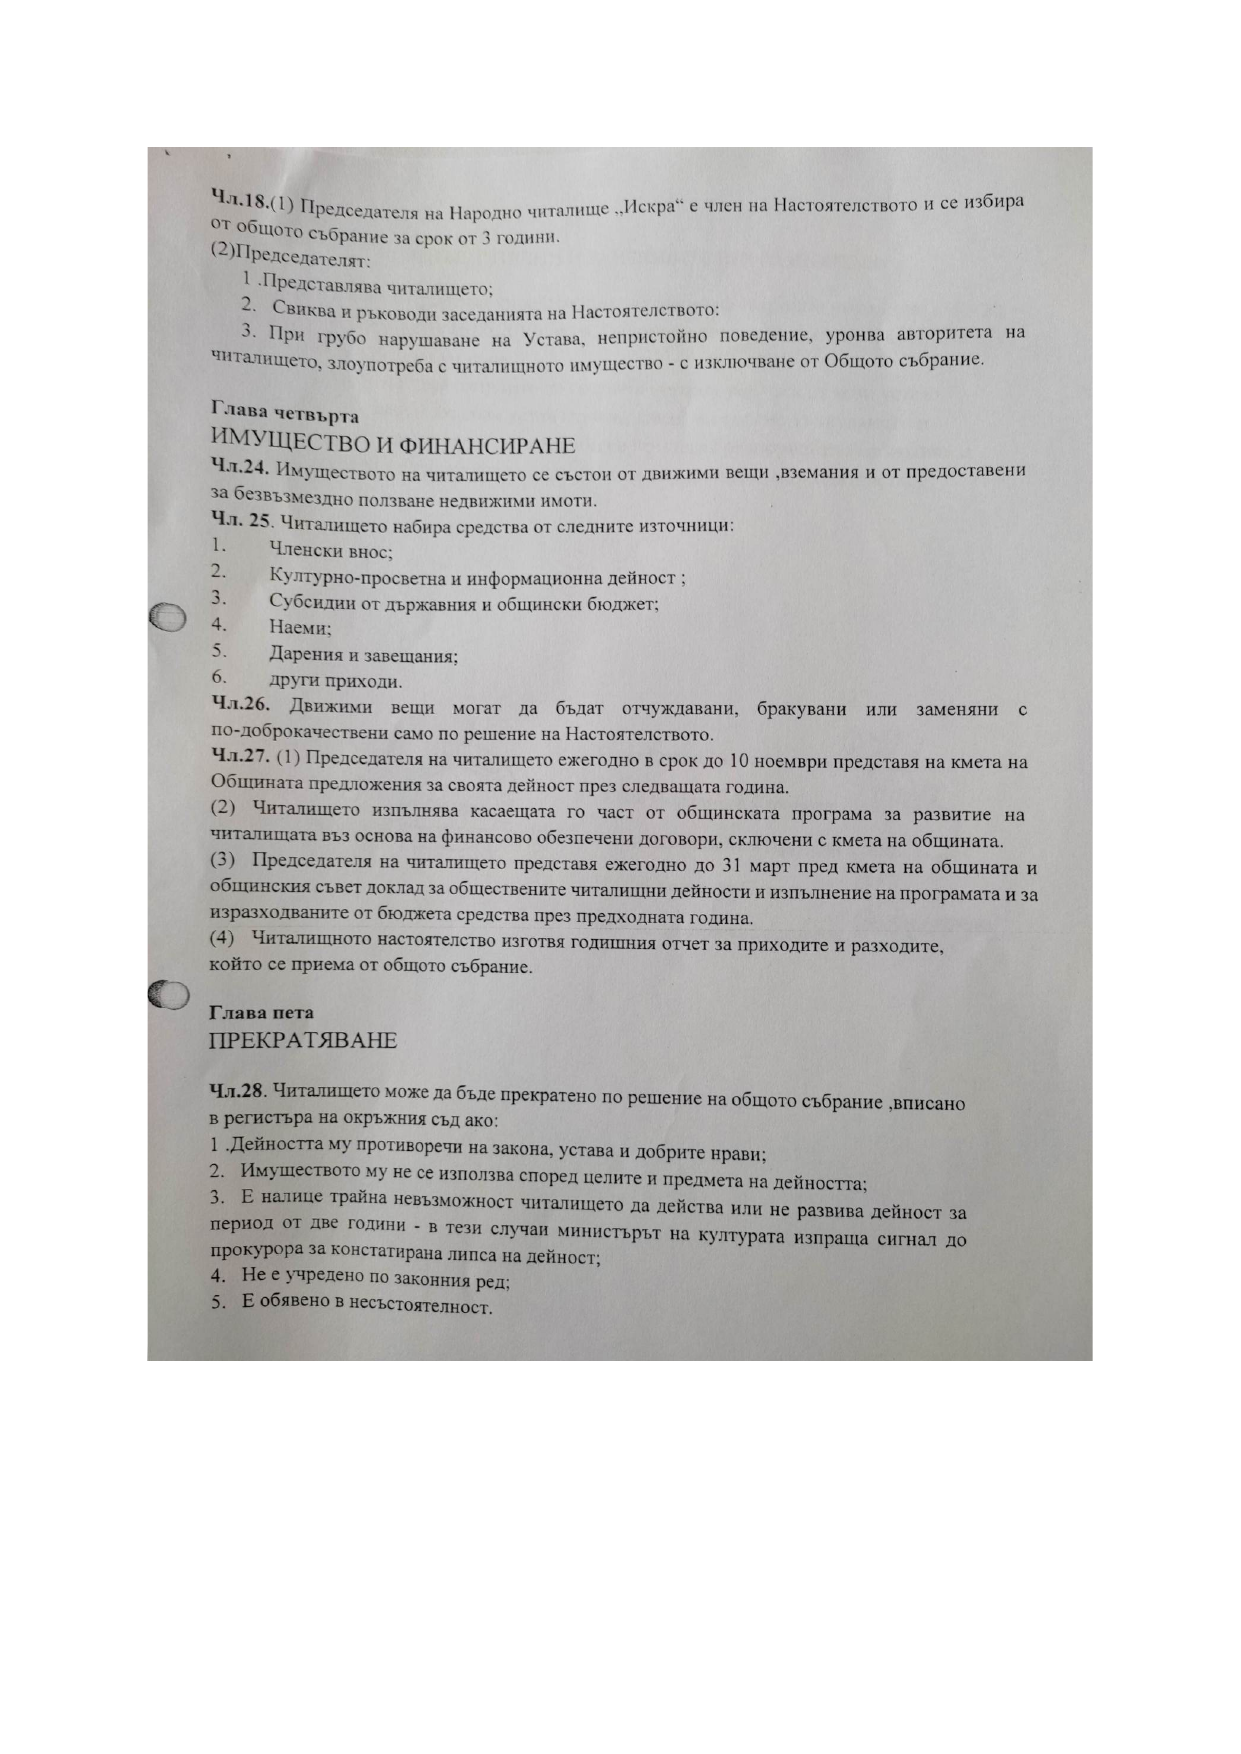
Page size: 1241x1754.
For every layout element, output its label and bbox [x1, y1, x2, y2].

picture [147, 147, 1093, 1361]
